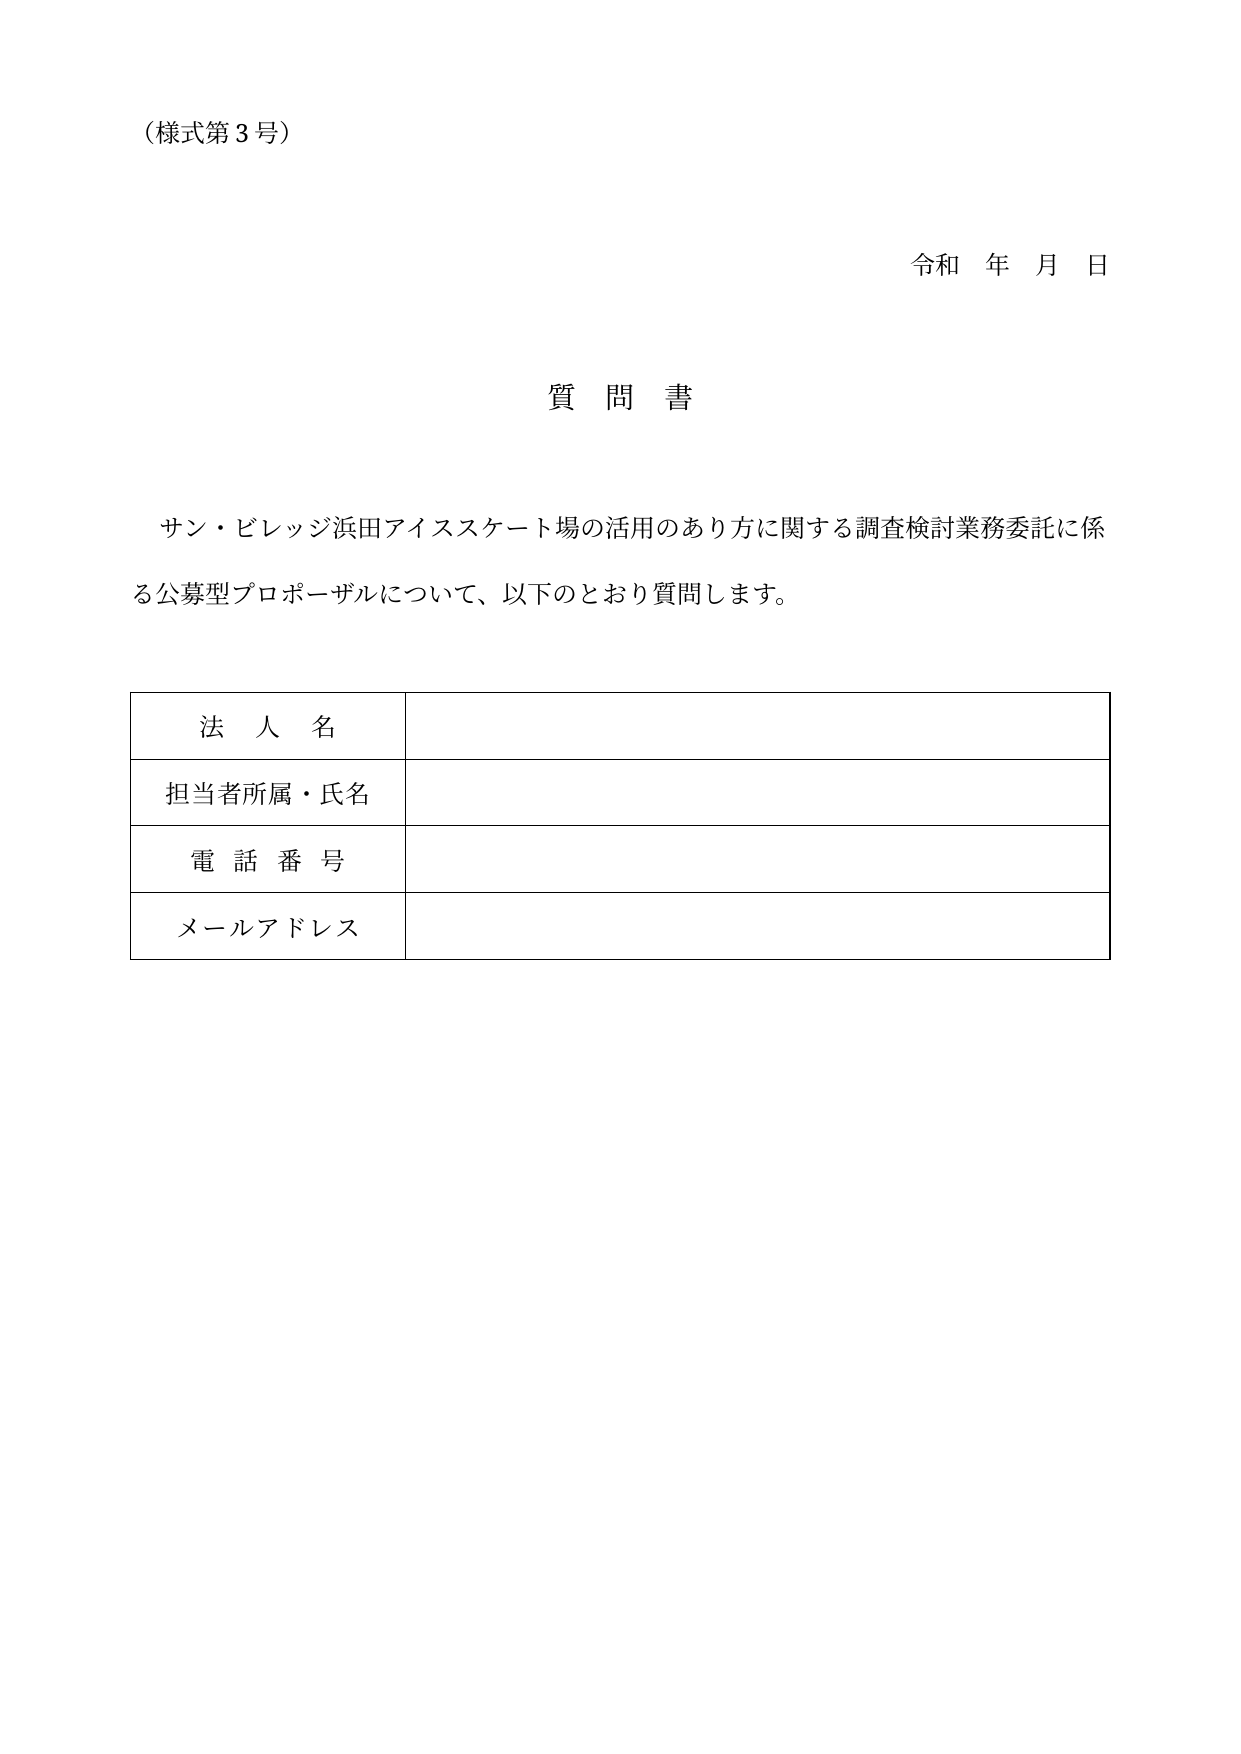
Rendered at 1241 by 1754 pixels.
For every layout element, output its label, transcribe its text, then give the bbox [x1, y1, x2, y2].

text サン・ビレッジ浜田アイススケート場の活用のあり方に関する調査検討業務委託に係る公募型プロポーザルについて、以下のとおり質問します。 [130, 494, 1110, 626]
table_cell [406, 760, 1109, 825]
table_cell メールアドレス [131, 893, 405, 959]
text （様式第3号） [130, 99, 1110, 165]
table_cell [406, 826, 1109, 892]
text 令和 年 月 日 [130, 231, 1110, 297]
table_header 法人名 [131, 693, 405, 758]
text 質 問 書 [130, 362, 1110, 428]
table_cell 電話番号 [131, 826, 405, 892]
table_cell 担当者所属・氏名 [131, 760, 405, 825]
table_cell [406, 893, 1109, 959]
table_header [406, 693, 1109, 758]
